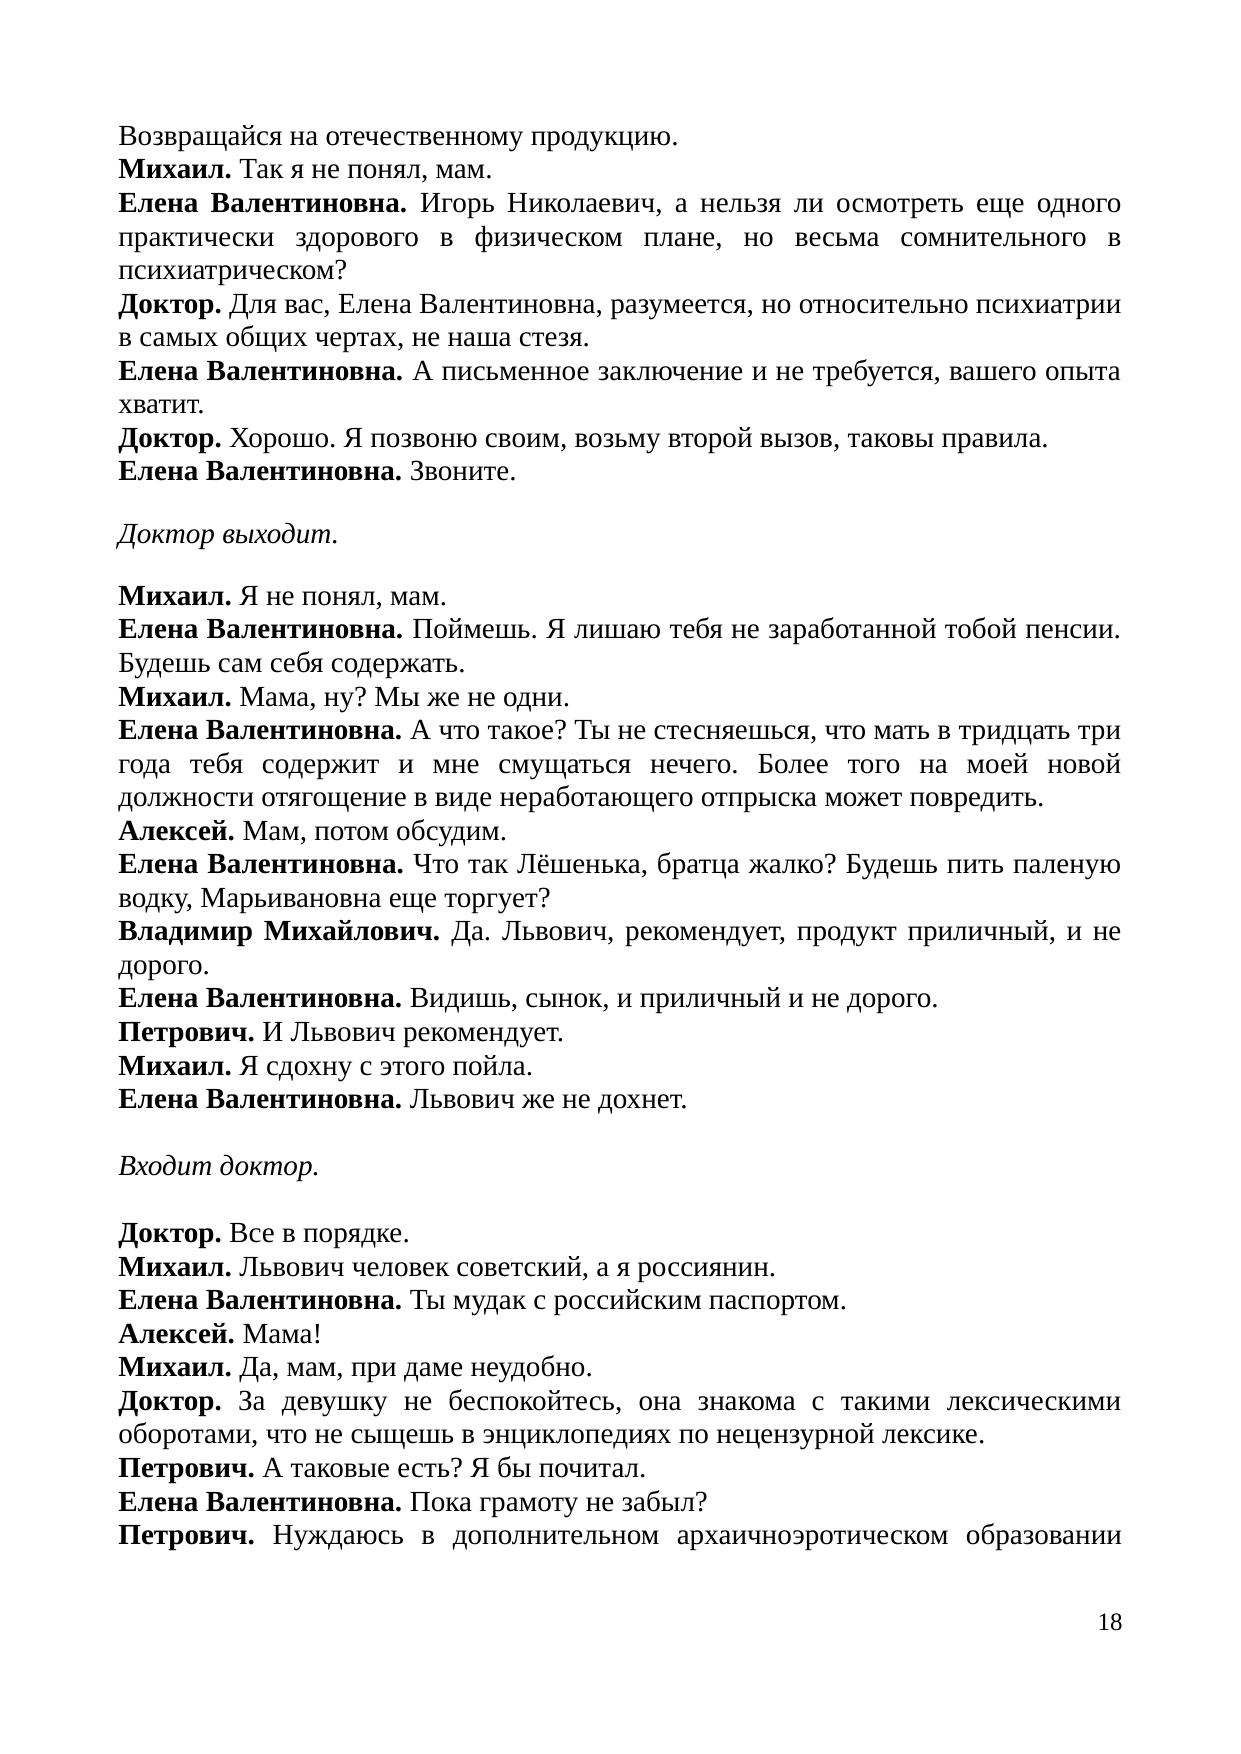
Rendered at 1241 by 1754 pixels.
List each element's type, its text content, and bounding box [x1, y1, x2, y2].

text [118, 118, 1122, 152]
text Михаил. Да, мам, при даме неудобно. [118, 1349, 1122, 1383]
text Елена Валентиновна. Что так Лёшенька, братца жалко? Будешь пить паленую водку, Марьивановна еще торгует? [118, 846, 1122, 913]
text Владимир Михайлович. Да. Львович, рекомендует, продукт приличный, и не дорого. [118, 913, 1122, 981]
text Алексей. Мам, потом обсудим. [118, 813, 1122, 846]
text Елена Валентиновна. А что такое? Ты не стесняешься, что мать в тридцать три года тебя содержит и мне смущаться нечего. Более того на моей новой должности отягощение в виде неработающего отпрыска может повредить. [118, 712, 1122, 813]
text Елена Валентиновна. Ты мудак с российским паспортом. [118, 1282, 1122, 1316]
text Елена Валентиновна. Пока грамоту не забыл? [118, 1484, 1122, 1517]
text Михаил. Львович человек советский, а я россиянин. [118, 1249, 1122, 1282]
text Елена Валентиновна. Поймешь. Я лишаю тебя не заработанной тобой пенсии. Будешь сам себя содержать. [118, 612, 1122, 679]
text Доктор. Хорошо. Я позвоню своим, возьму второй вызов, таковы правила. [118, 420, 1122, 453]
text Елена Валентиновна. Видишь, сынок, и приличный и не дорого. [118, 981, 1122, 1014]
text Доктор. Все в порядке. [118, 1215, 1122, 1249]
text Михаил. Я не понял, мам. [118, 578, 1122, 612]
text Входит доктор. [118, 1148, 1122, 1182]
text Михаил. Мама, ну? Мы же не одни. [118, 679, 1122, 712]
text Елена Валентиновна. Звоните. [118, 453, 1122, 487]
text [118, 1517, 1122, 1551]
text Доктор. Для вас, Елена Валентиновна, разумеется, но относительно психиатрии в самых общих чертах, не наша стезя. [118, 286, 1122, 353]
text Доктор выходит. [118, 516, 1122, 549]
text Михаил. Так я не понял, мам. [118, 152, 1122, 185]
text Алексей. Мама! [118, 1316, 1122, 1349]
text Елена Валентиновна. А письменное заключение и не требуется, вашего опыта хватит. [118, 353, 1122, 420]
text Елена Валентиновна. Львович же не дохнет. [118, 1081, 1122, 1115]
text Елена Валентиновна. Игорь Николаевич, а нельзя ли осмотреть еще одного практически здорового в физическом плане, но весьма сомнительного в психиатрическом? [118, 185, 1122, 286]
text Михаил. Я сдохну с этого пойла. [118, 1048, 1122, 1081]
text Петрович. А таковые есть? Я бы почитал. [118, 1450, 1122, 1484]
text Петрович. И Львович рекомендует. [118, 1014, 1122, 1048]
text Доктор. За девушку не беспокойтесь, она знакома с такими лексическими оборотами, что не сыщешь в энциклопедиях по нецензурной лексике. [118, 1383, 1122, 1450]
